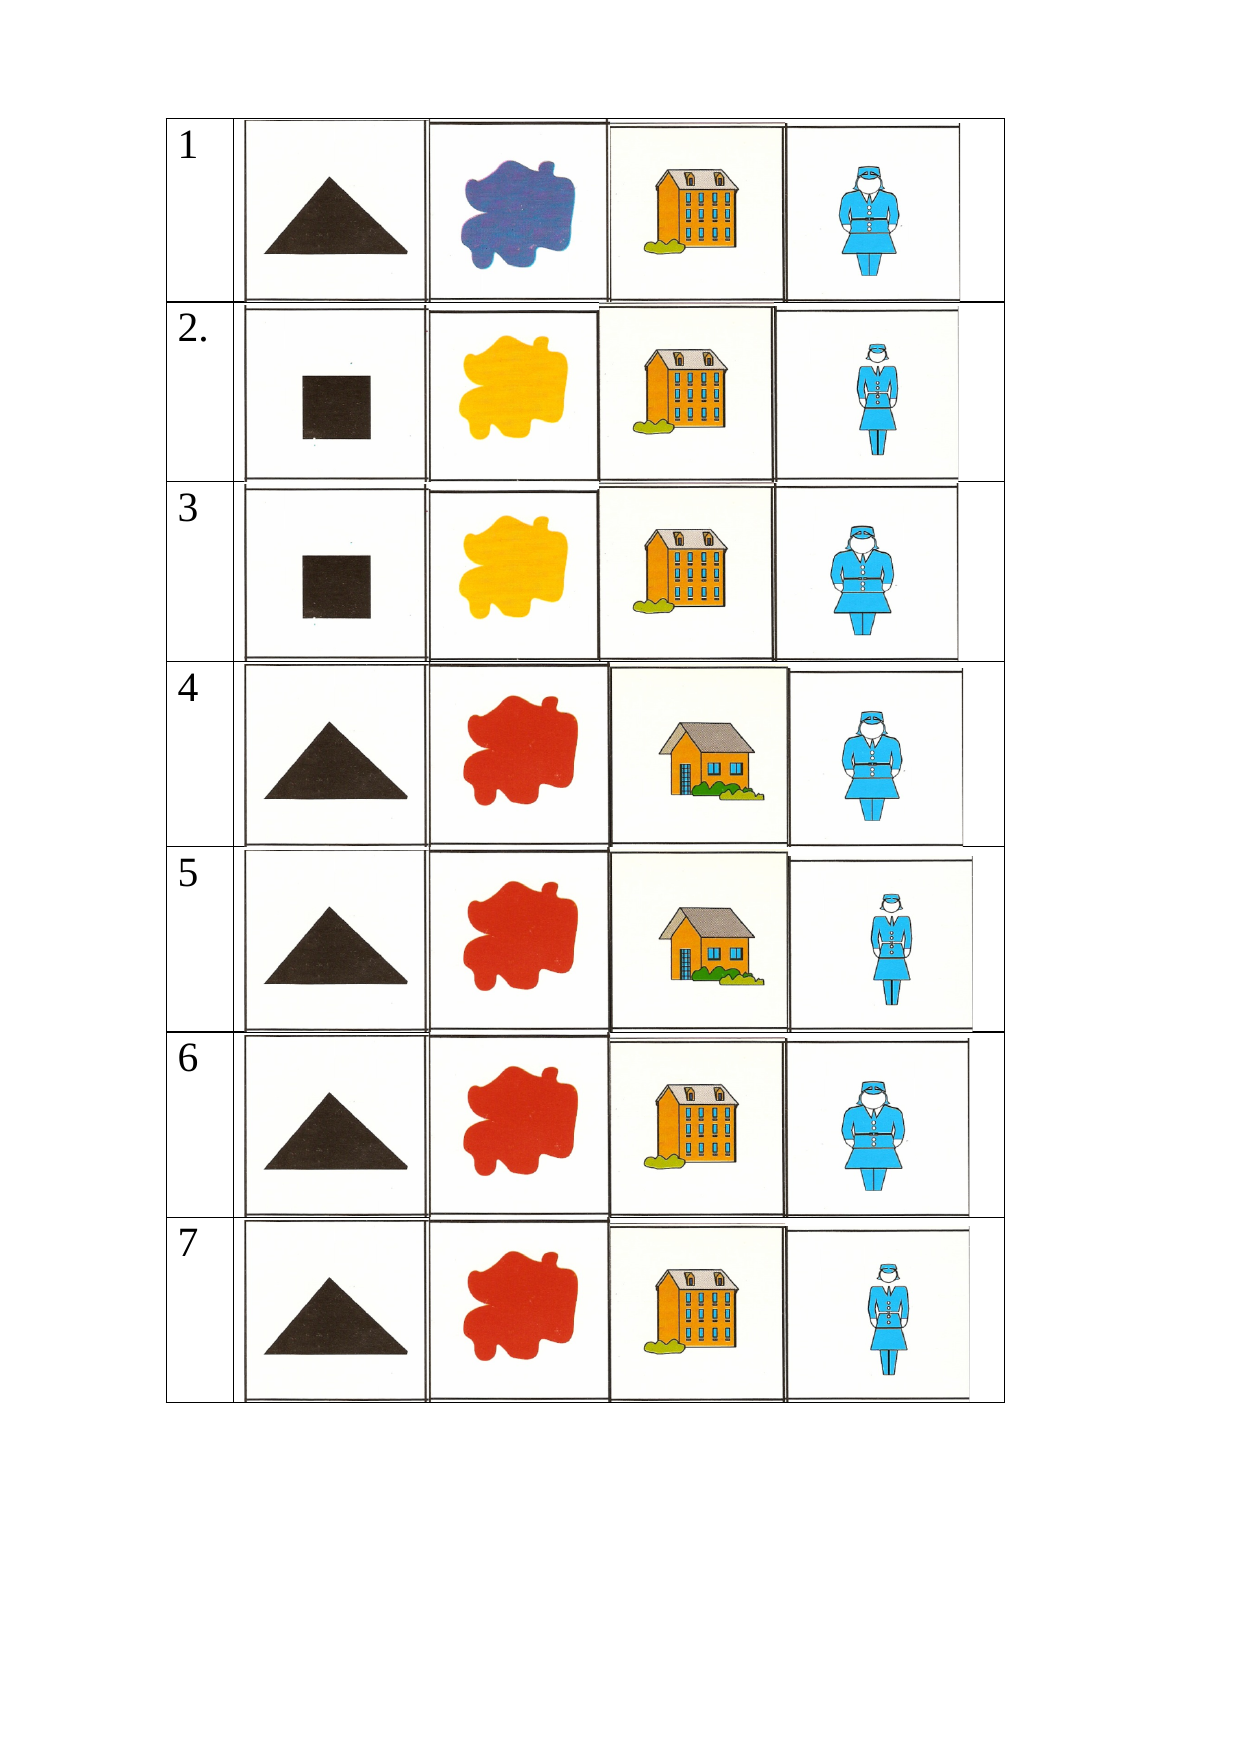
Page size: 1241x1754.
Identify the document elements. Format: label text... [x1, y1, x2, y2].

picture [244, 119, 961, 661]
table_cell [234, 1033, 428, 1217]
table_cell 3 [167, 482, 233, 661]
table_header [611, 119, 1004, 301]
table_header 1 [167, 119, 233, 301]
table_cell [611, 1218, 1004, 1402]
table_cell [774, 303, 1004, 481]
table_cell [234, 1218, 428, 1402]
table_cell 2. [167, 303, 233, 481]
table_cell 4 [167, 662, 233, 846]
table_cell [611, 847, 1004, 1031]
picture [244, 662, 973, 1402]
table_cell [611, 1033, 1004, 1217]
table_cell 6 [167, 1033, 233, 1217]
table_cell [234, 482, 599, 661]
table_cell [234, 662, 428, 846]
table_cell [774, 482, 1004, 661]
table_cell [234, 847, 428, 1031]
table_header [234, 119, 428, 301]
table_cell [234, 303, 599, 481]
table_cell 7 [167, 1218, 233, 1402]
table_cell [611, 662, 1004, 846]
table_cell 5 [167, 847, 233, 1031]
